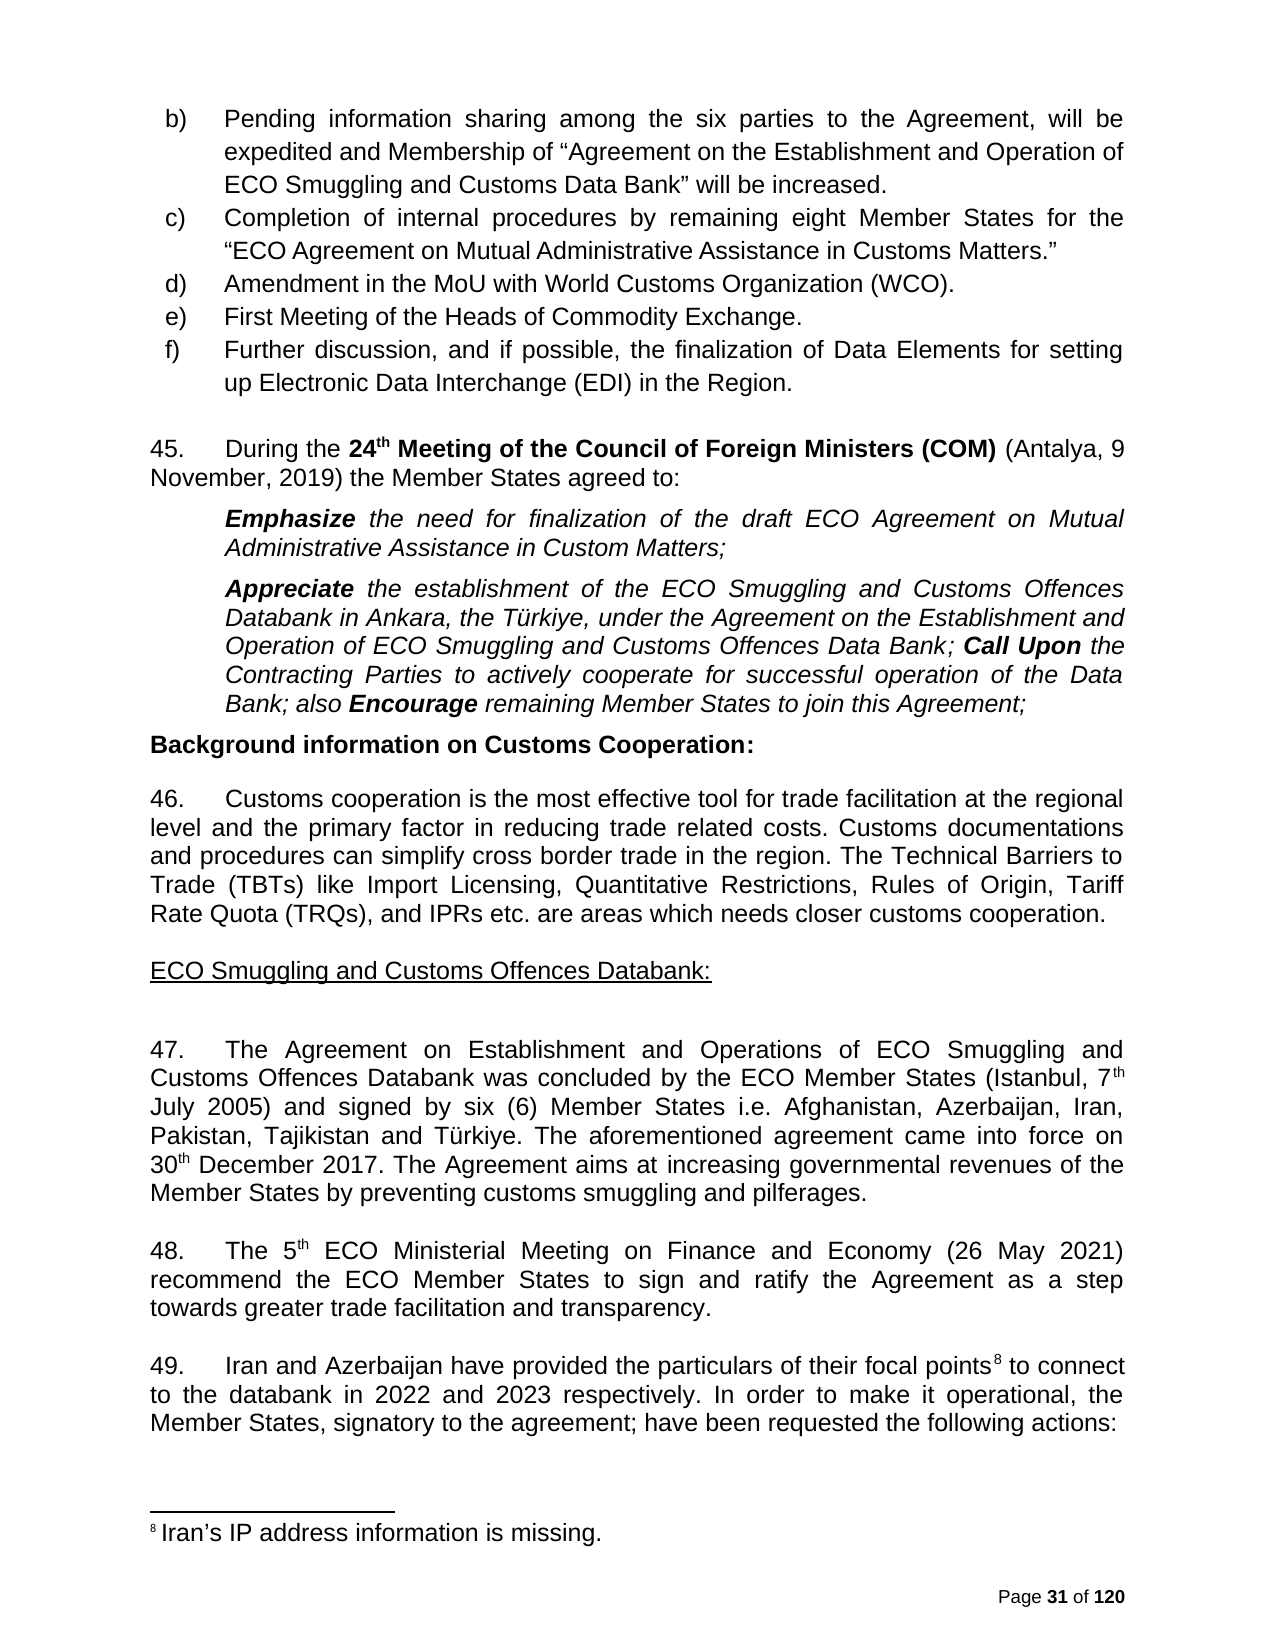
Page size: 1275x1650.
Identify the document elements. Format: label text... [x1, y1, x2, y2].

text ECO Smuggling and Customs Offences Databank: [150, 956, 1125, 985]
list Iran and Azerbaijan have provided the particulars of their focal points to connect to the databank in 2022 and 2023 respectively. In order to make it operational, the Member States, signatory to the agreement; have been requested the following actions: [150, 1351, 1125, 1437]
list The Agreement on Establishment and Operations of ECO Smuggling and Customs Offences Databank was concluded by the ECO Member States (Istanbul, 7th July 2005) and signed by six (6) Member States i.e. Afghanistan, Azerbaijan, Iran, Pakistan, Tajikistan and Türkiye. The aforementioned agreement came into force on 30th December 2017. The Agreement aims at increasing governmental revenues of the Member States by preventing customs smuggling and pilferages. [150, 1035, 1125, 1207]
list Pending information sharing among the six parties to the Agreement, will be expedited and Membership of “Agreement on the Establishment and Operation of ECO Smuggling and Customs Data Bank” will be increased. [165, 103, 1125, 198]
list The 5th ECO Ministerial Meeting on Finance and Economy (26 May 2021) recommend the ECO Member States to sign and ratify the Agreement as a step towards greater trade facilitation and transparency. [150, 1236, 1125, 1322]
list Appreciate the establishment of the ECO Smuggling and Customs Offences Databank in Ankara, the Türkiye, under the Agreement on the Establishment and Operation of ECO Smuggling and Customs Offences Data Bank; Call Upon the Contracting Parties to actively cooperate for successful operation of the Data Bank; also Encourage remaining Member States to join this Agreement; [225, 574, 1125, 717]
list During the 24th Meeting of the Council of Foreign Ministers (COM) (Antalya, 9 November, 2019) the Member States agreed to: [150, 434, 1125, 491]
list Further discussion, and if possible, the finalization of Data Elements for setting up Electronic Data Interchange (EDI) in the Region. [165, 335, 1125, 396]
list Customs cooperation is the most effective tool for trade facilitation at the regional level and the primary factor in reducing trade related costs. Customs documentations and procedures can simplify cross border trade in the region. The Technical Barriers to Trade (TBTs) like Import Licensing, Quantitative Restrictions, Rules of Origin, Tariff Rate Quota (TRQs), and IPRs etc. are areas which needs closer customs cooperation. [150, 784, 1125, 928]
text Background information on Customs Cooperation: [150, 730, 1125, 759]
list Completion of internal procedures by remaining eight Member States for the “ECO Agreement on Mutual Administrative Assistance in Customs Matters.” [165, 203, 1125, 264]
list Emphasize the need for finalization of the draft ECO Agreement on Mutual Administrative Assistance in Custom Matters; [225, 504, 1125, 561]
list Amendment in the MoU with World Customs Organization (WCO). [165, 269, 1125, 297]
list First Meeting of the Heads of Commodity Exchange. [165, 302, 1125, 330]
